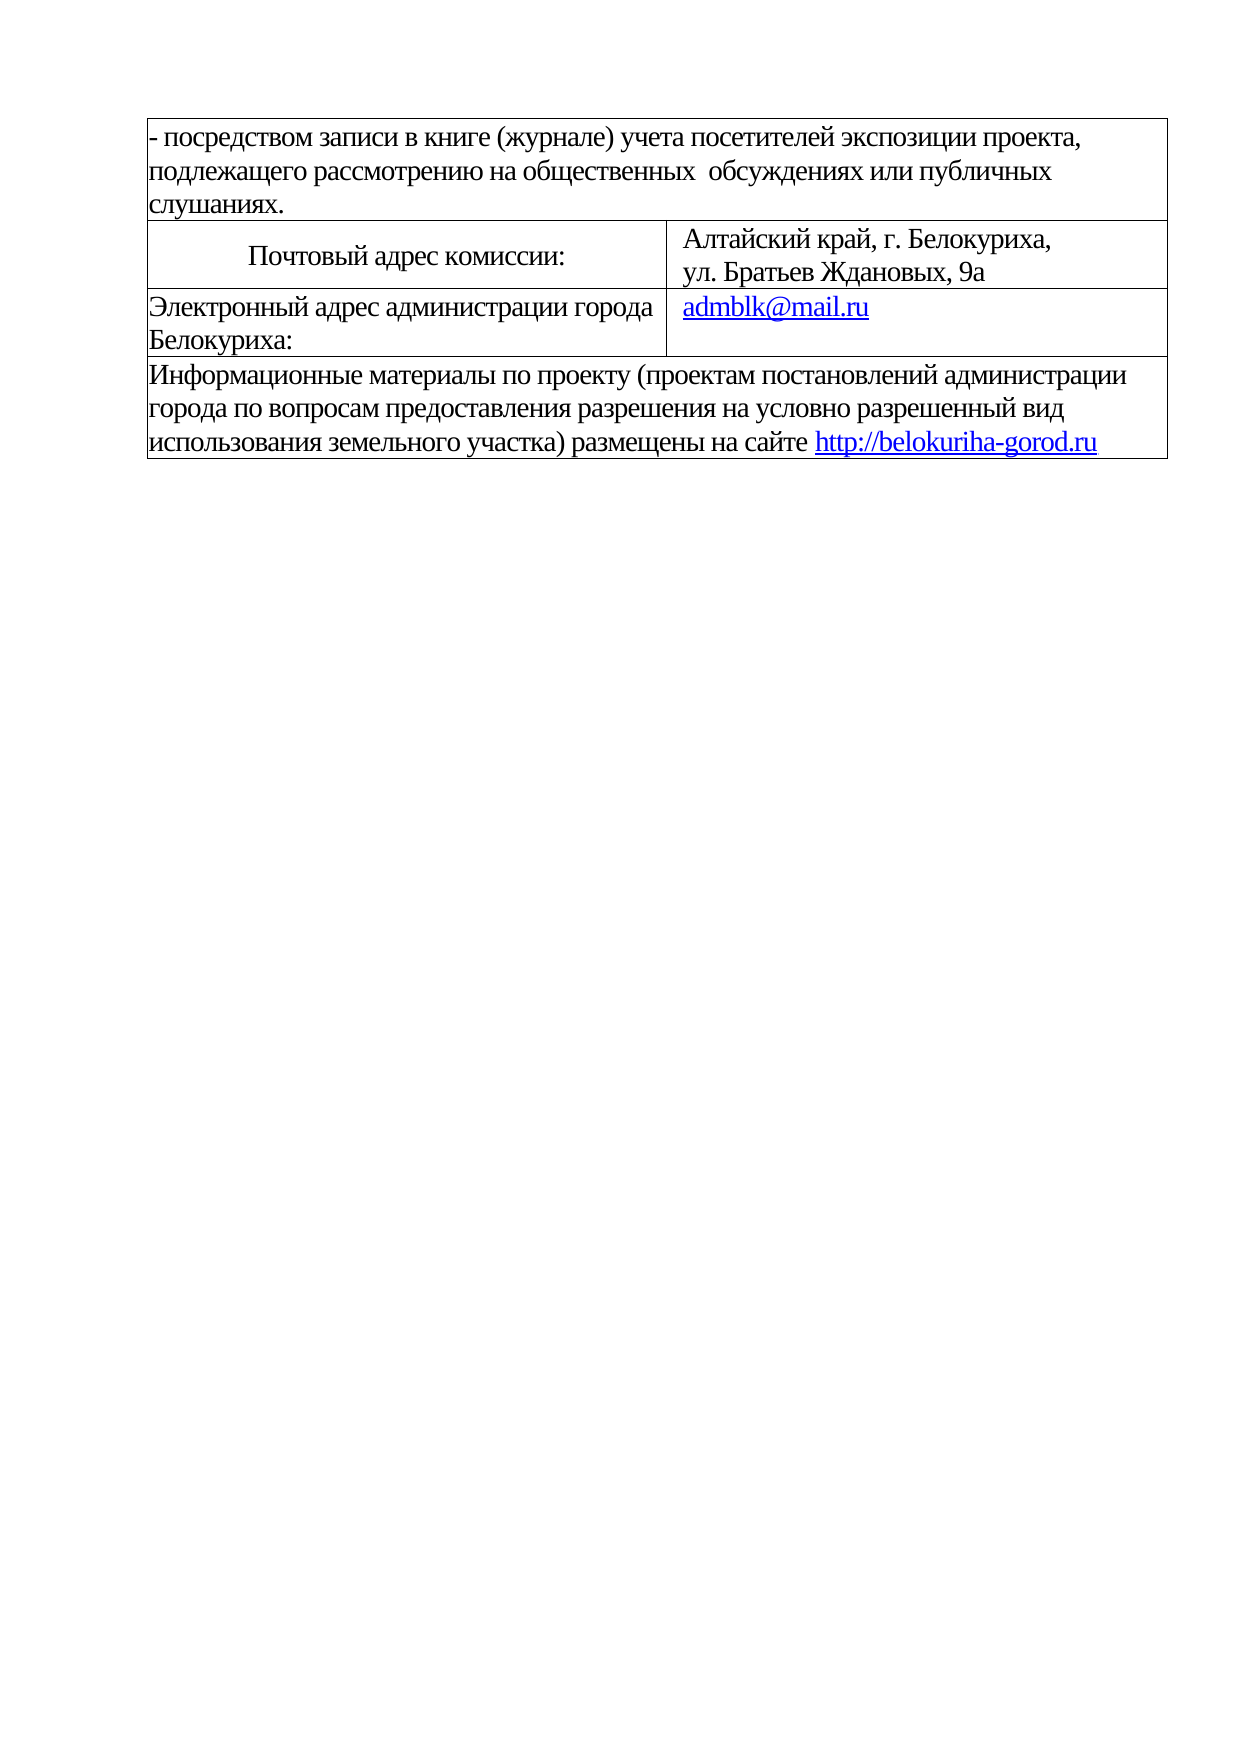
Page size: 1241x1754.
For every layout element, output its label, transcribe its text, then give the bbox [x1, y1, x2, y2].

table_cell - посредством записи в книге (журнале) учета посетителей экспозиции проекта, подлежащего рассмотрению на общественных обсуждениях или публичных слушаниях. [148, 119, 1167, 220]
table_cell Электронный адрес администрации города Белокуриха: [148, 289, 666, 356]
table_cell Почтовый адрес комиссии: [148, 221, 666, 288]
table_cell Информационные материалы по проекту (проектам постановлений администрации города по вопросам предоставления разрешения на условно разрешенный вид использования земельного участка) размещены на сайте http://belokuriha-gorod.ru [148, 357, 1167, 458]
table_cell admblk@mail.ru [667, 289, 1167, 356]
table_cell Алтайский край, г. Белокуриха, ул. Братьев Ждановых, 9а [667, 221, 1167, 288]
